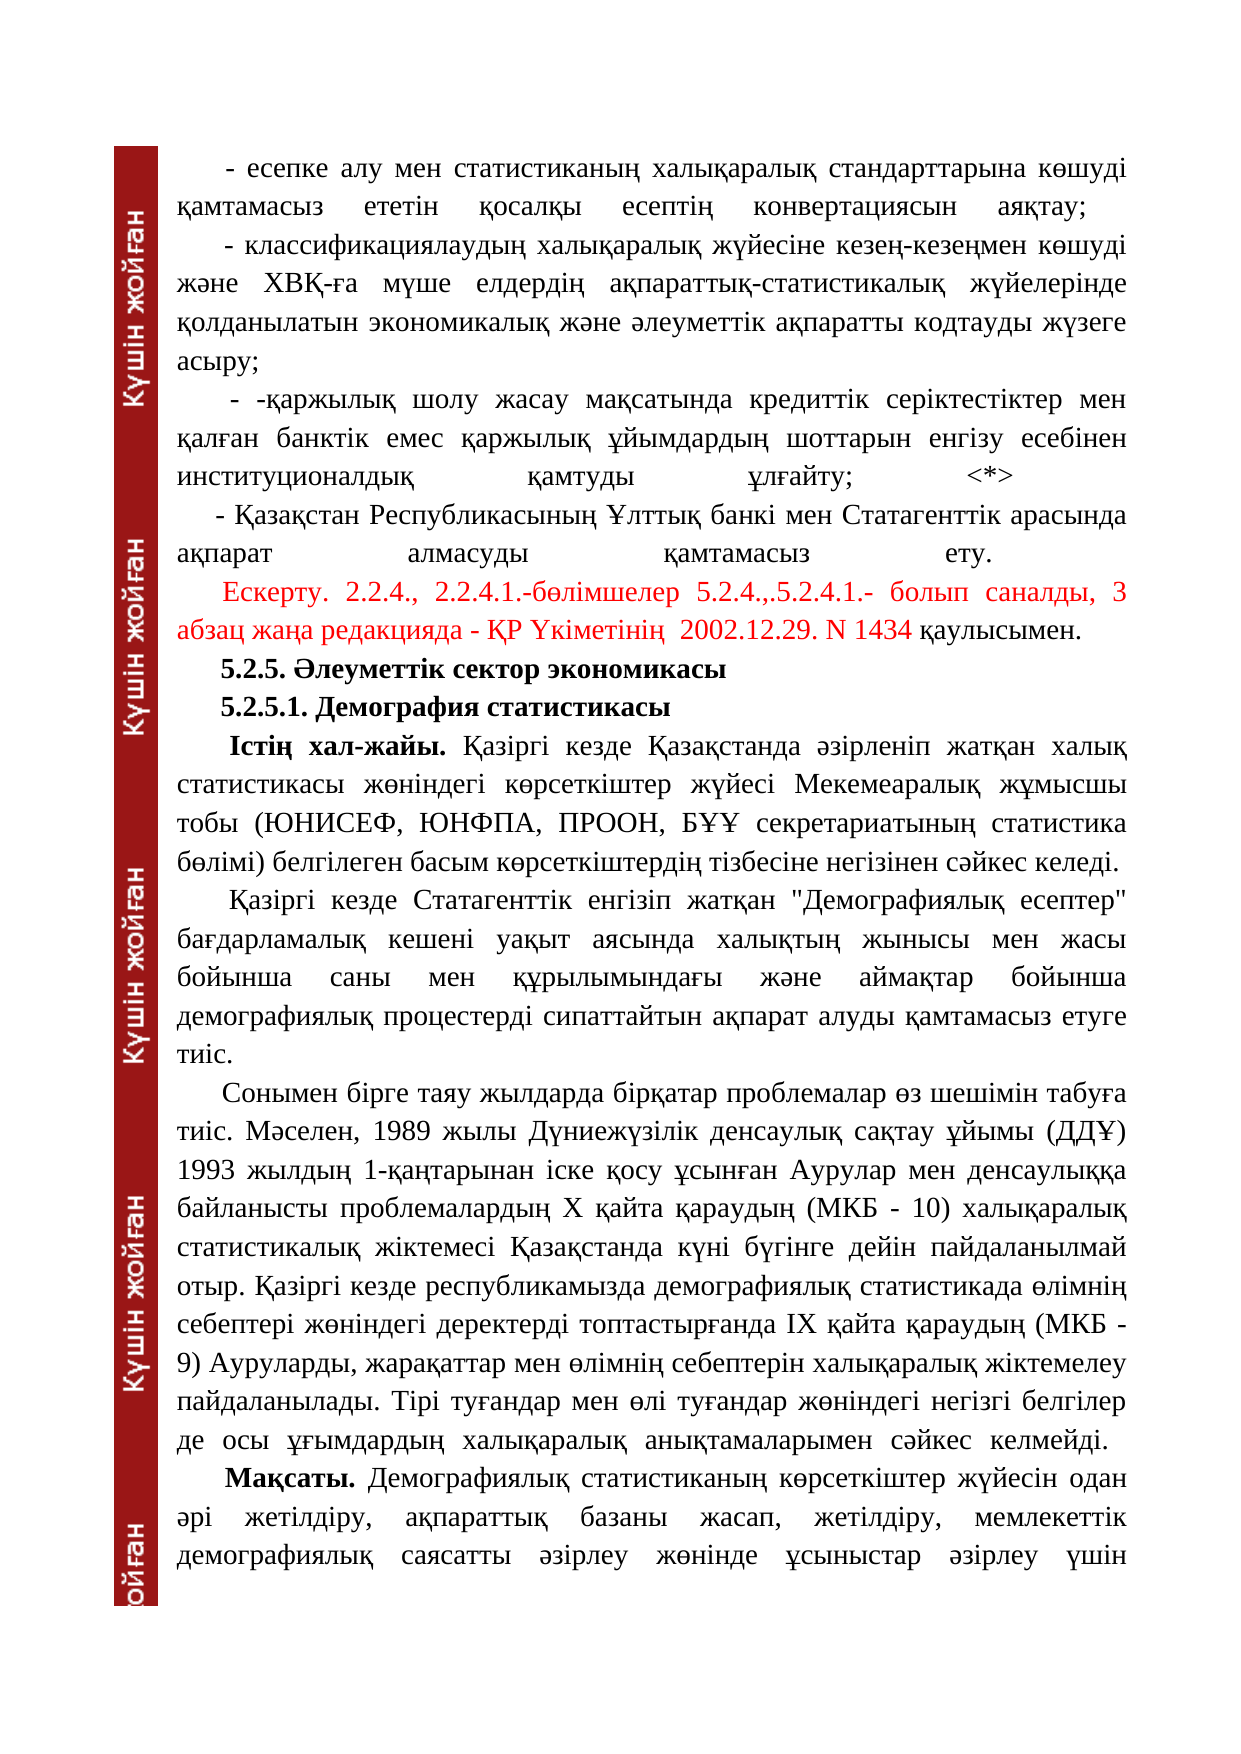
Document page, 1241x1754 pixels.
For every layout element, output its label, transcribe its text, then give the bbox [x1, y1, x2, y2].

text 5.2.5. Әлеуметтік сектор экономикасы [112, 651, 1128, 684]
picture [114, 146, 158, 150]
picture [114, 684, 158, 689]
picture [114, 1571, 158, 1606]
text 5.2.5.1. Демография статистикасы [112, 689, 1128, 723]
picture [114, 723, 158, 728]
picture [114, 646, 158, 651]
